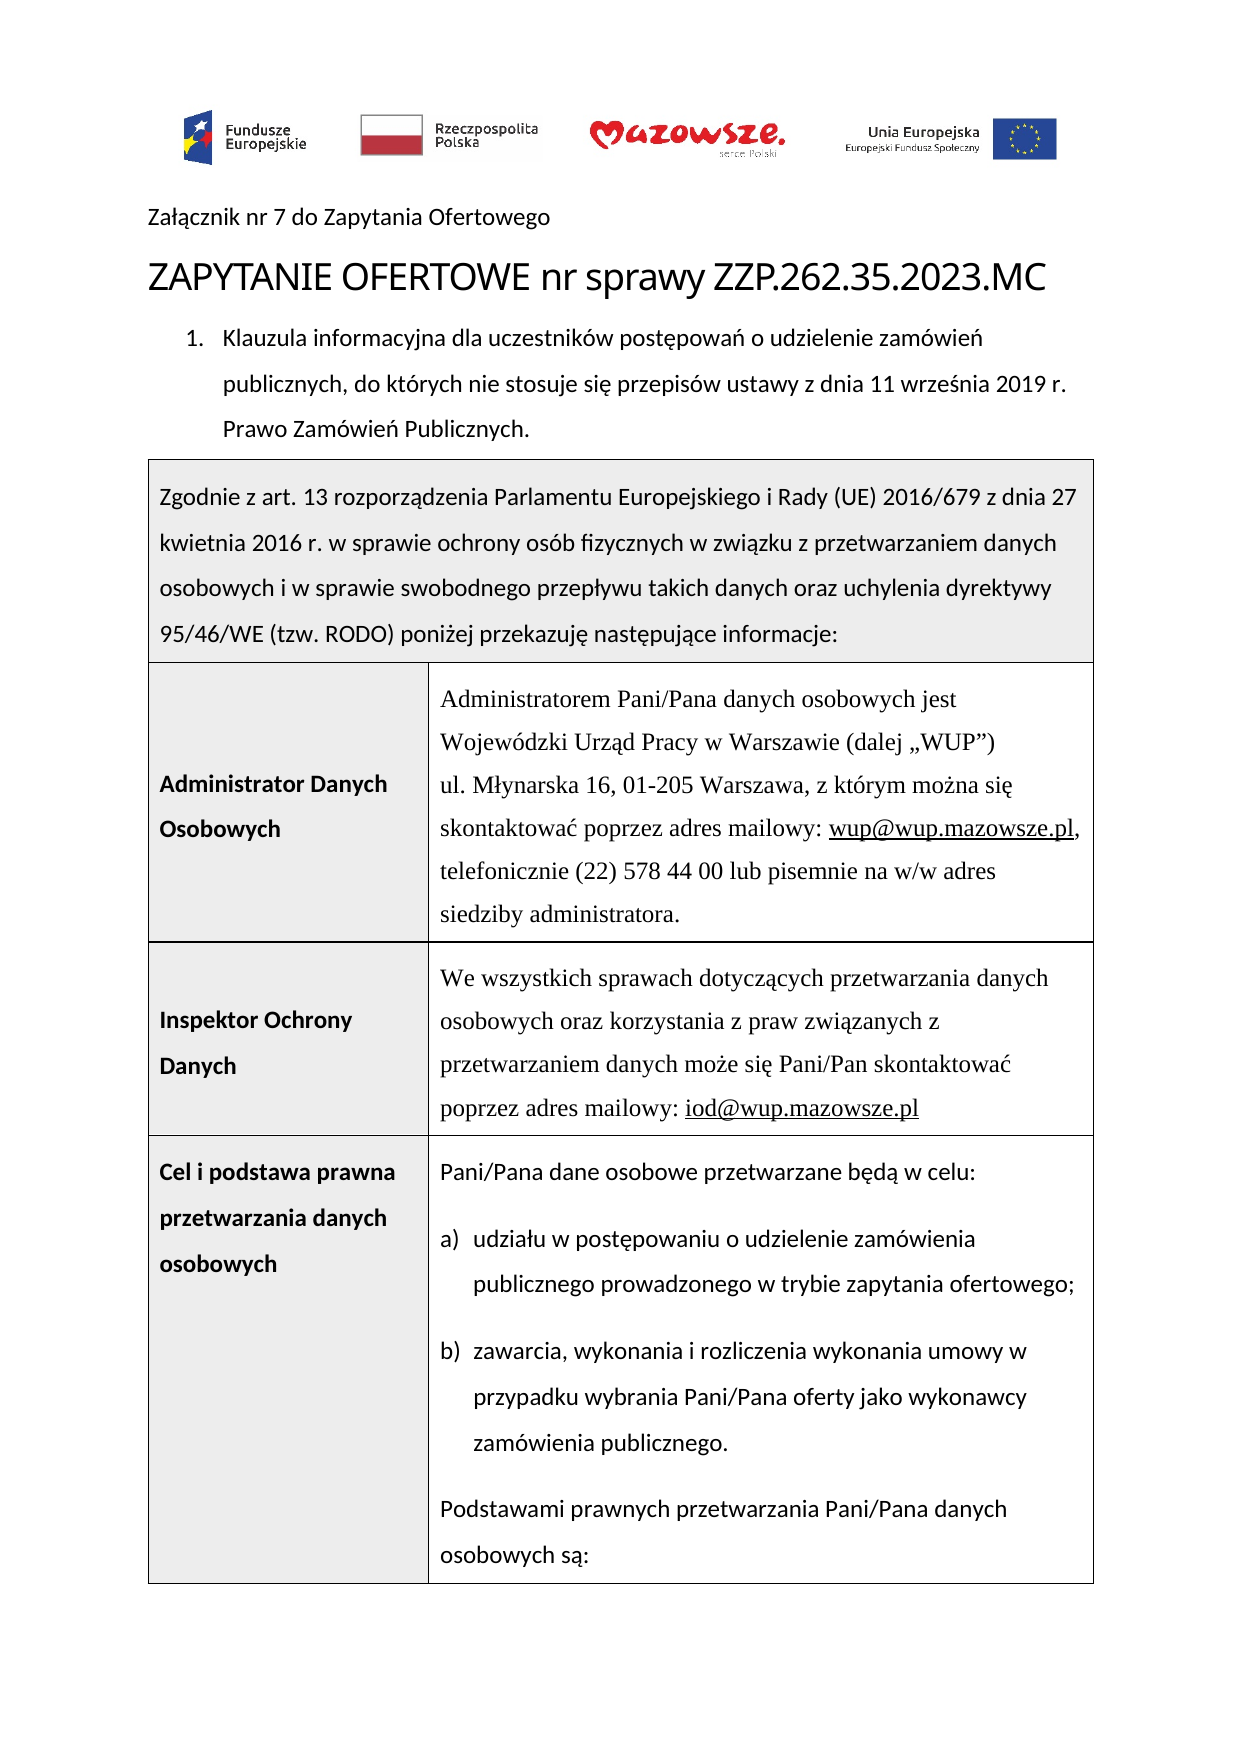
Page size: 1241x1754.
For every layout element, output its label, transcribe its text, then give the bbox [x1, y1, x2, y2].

picture [147, 73, 1093, 201]
text Załącznik nr 7 do Zapytania Ofertowego [148, 201, 1093, 231]
table_header Zgodnie z art. 13 rozporządzenia Parlamentu Europejskiego i Rady (UE) 2016/679 z dnia 27 kwietnia 2016 r. w sprawie ochrony osób fizycznych w związku z przetwarzaniem danych osobowych i w sprawie swobodnego przepływu takich danych oraz uchylenia dyrektywy 95/46/WE (tzw. RODO) poniżej przekazuję następujące informacje: [149, 460, 1093, 662]
table_cell Inspektor Ochrony Danych [149, 943, 428, 1134]
table_cell We wszystkich sprawach dotyczących przetwarzania danych osobowych oraz korzystania z praw związanych z przetwarzaniem danych może się Pani/Pan skontaktować poprzez adres mailowy: iod@wup.mazowsze.pl [429, 943, 1093, 1134]
subtitle Klauzula informacyjna dla uczestników postępowań o udzielenie zamówień publicznych, do których nie stosuje się przepisów ustawy z dnia 11 września 2019 r. Prawo Zamówień Publicznych. [185, 322, 1093, 444]
table_cell Administrator Danych Osobowych [149, 663, 428, 941]
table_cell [149, 1136, 428, 1583]
title ZAPYTANIE OFERTOWE nr sprawy ZZP.262.35.2023.MC [148, 250, 1093, 301]
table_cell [429, 1136, 1093, 1583]
table_cell Administratorem Pani/Pana danych osobowych jest Wojewódzki Urząd Pracy w Warszawie (dalej „WUP”) ul. Młynarska 16, 01-205 Warszawa, z którym można się skontaktować poprzez adres mailowy: wup@wup.mazowsze.pl, telefonicznie (22) 578 44 00 lub pisemnie na w/w adres siedziby administratora. [429, 663, 1093, 941]
